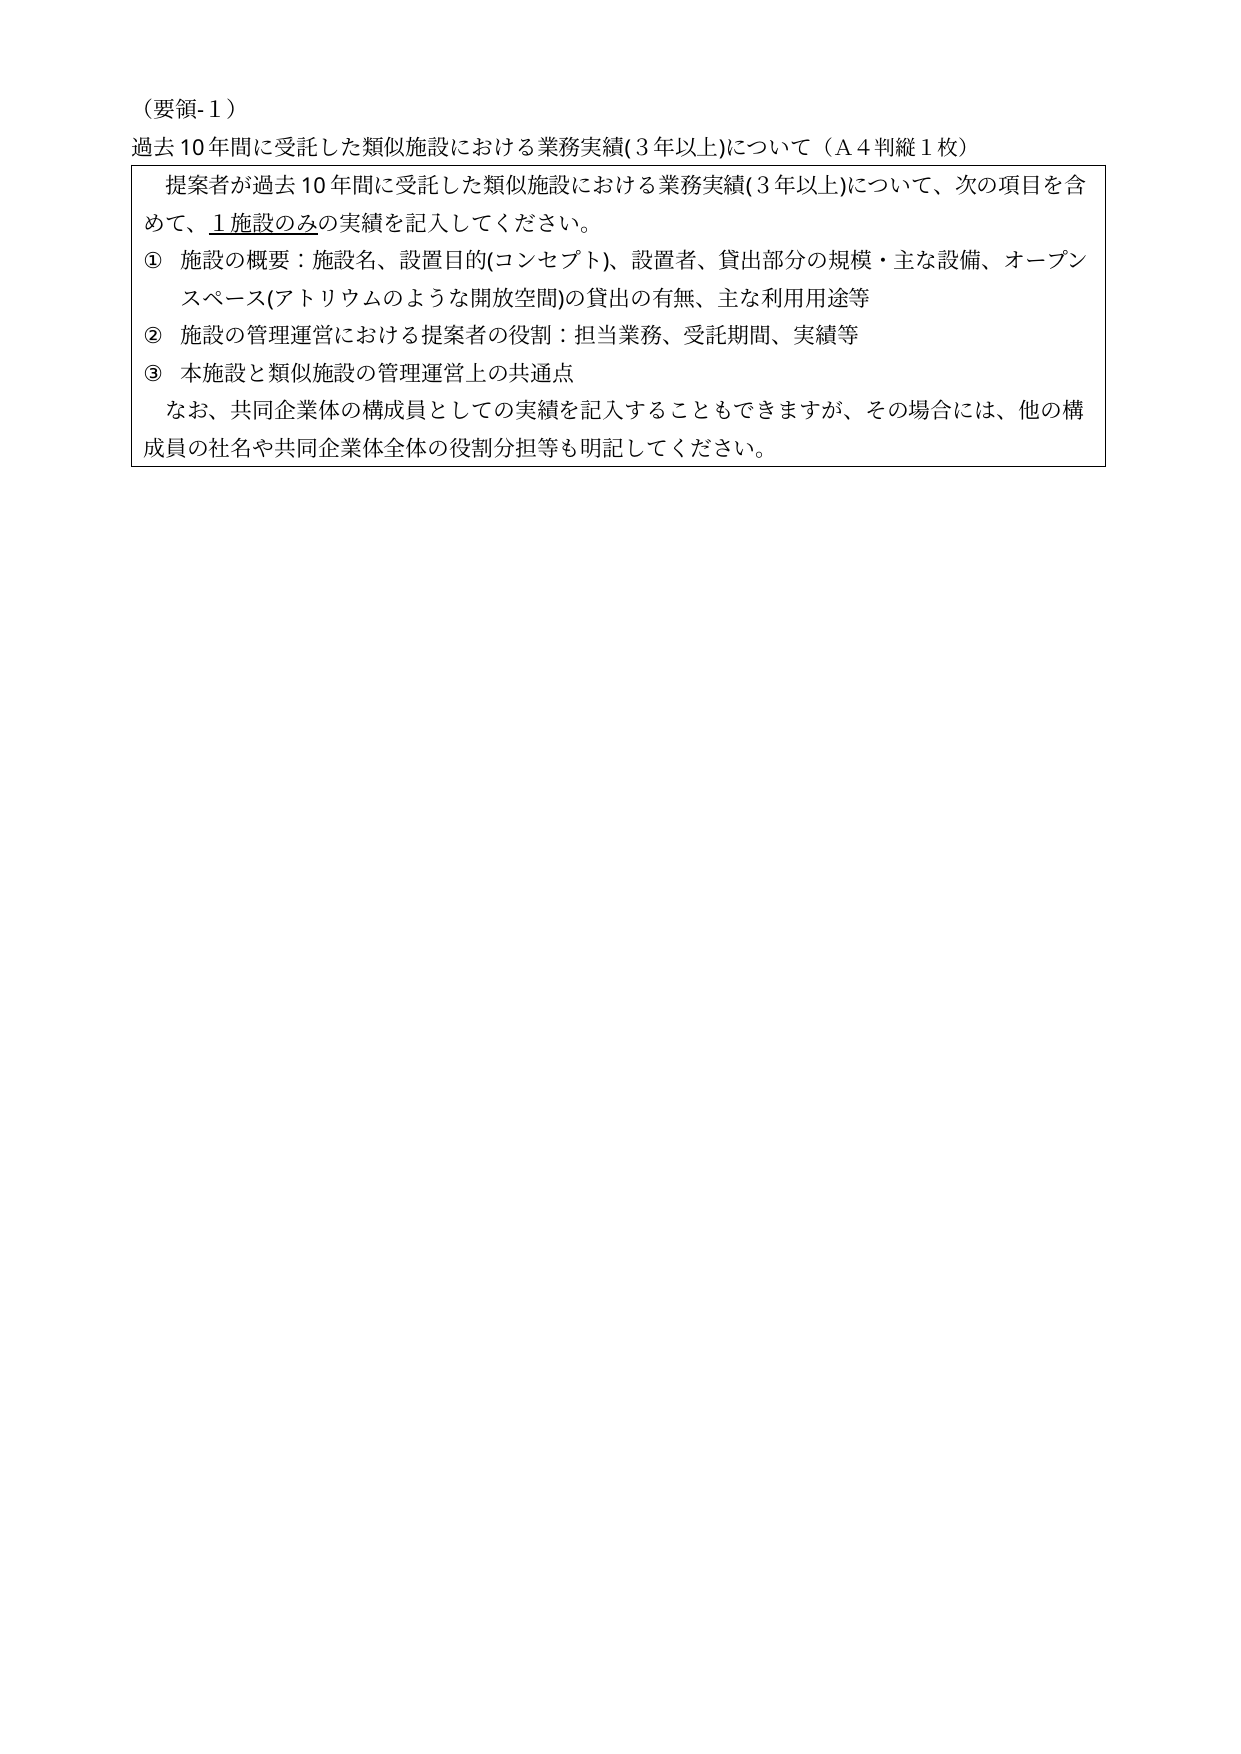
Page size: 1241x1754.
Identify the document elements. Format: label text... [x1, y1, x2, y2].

table_header 提案者が過去10年間に受託した類似施設における業務実績(３年以上)について、次の項目を含めて、１施設のみの実績を記入してください。 施設の概要：施設名、設置目的(コンセプト)、設置者、貸出部分の規模・主な設備、オープンスペース(アトリウムのような開放空間)の貸出の有無、主な利用用途等 施設の管理運営における提案者の役割：担当業務、受託期間、実績等 本施設と類似施設の管理運営上の共通点 なお、共同企業体の構成員としての実績を記入することもできますが、その場合には、他の構成員の社名や共同企業体全体の役割分担等も明記してください。 [132, 166, 1105, 466]
text （要領-１） [131, 89, 1009, 127]
text 過去10年間に受託した類似施設における業務実績(３年以上)について（Ａ４判縦１枚） [131, 127, 1009, 164]
